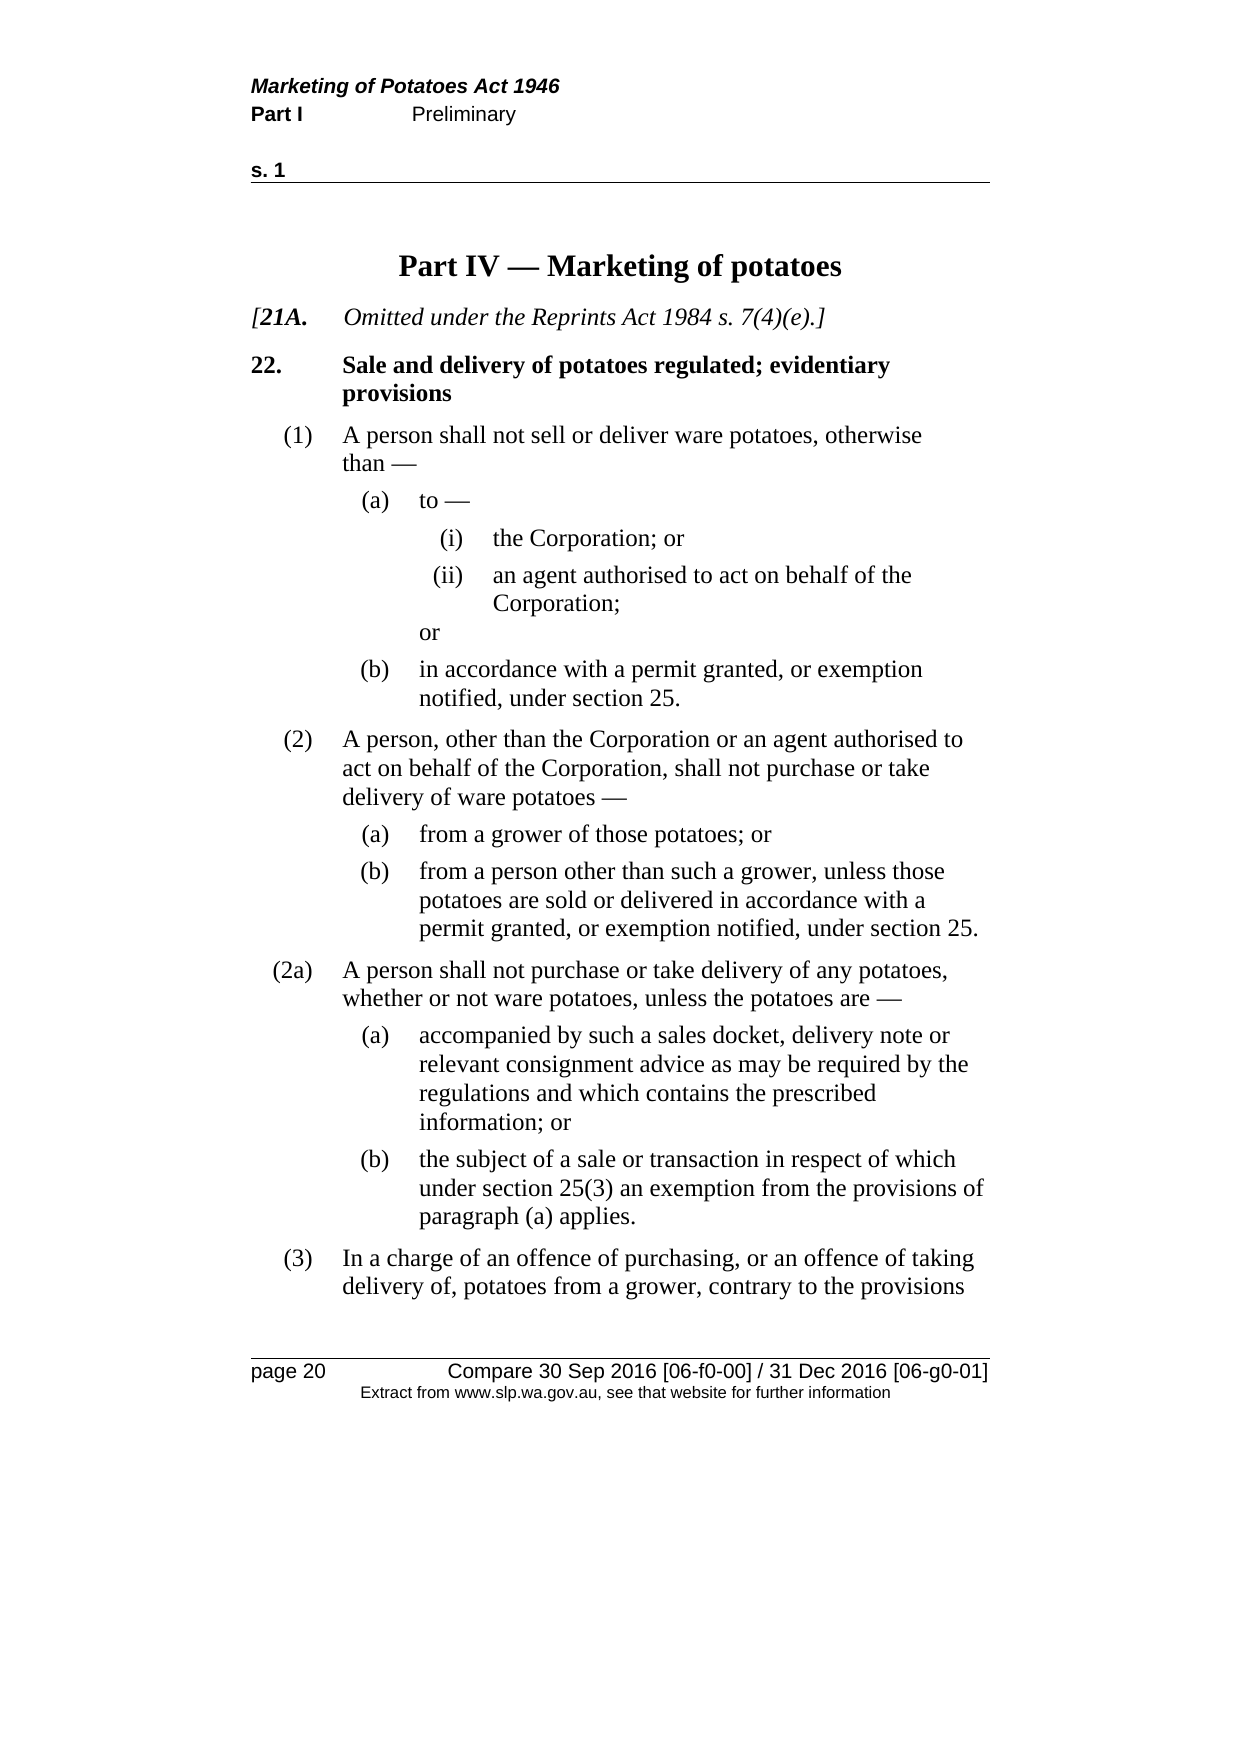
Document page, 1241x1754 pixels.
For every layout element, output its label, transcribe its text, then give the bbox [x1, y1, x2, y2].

text (2) A person, other than the Corporation or an agent authorised to act on behalf of the Corporation, shall not purchase or take delivery of ware potatoes — [251, 724, 990, 811]
subtitle Part IV — Marketing of potatoes [251, 247, 990, 283]
text (b) in accordance with a permit granted, or exemption notified, under section 25. [251, 654, 990, 712]
text (ii) an agent authorised to act on behalf of the Corporation; [251, 560, 990, 617]
text (2a) A person shall not purchase or take delivery of any potatoes, whether or not ware potatoes, unless the potatoes are — [251, 955, 990, 1012]
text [251, 1243, 990, 1300]
text (i) the Corporation; or [251, 523, 990, 551]
text or [251, 617, 990, 646]
text (b) the subject of a sale or transaction in respect of which under section 25(3) an exemption from the provisions of paragraph (a) applies. [251, 1144, 990, 1230]
text (1) A person shall not sell or deliver ware potatoes, otherwise than — [251, 420, 990, 477]
text (a) from a grower of those potatoes; or [251, 819, 990, 848]
text [21A. Omitted under the Reprints Act 1984 s. 7(4)(e).] [251, 302, 990, 331]
text (a) to — [251, 486, 990, 514]
text (b) from a person other than such a grower, unless those potatoes are sold or delivered in accordance with a permit granted, or exemption notified, under section 25. [251, 856, 990, 942]
subtitle 22. and delivery of potatoes regulated; evidentiary provisions [251, 350, 990, 407]
text (a) accompanied by such a sales docket, delivery note or relevant consignment advice as may be required by the regulations and which contains the prescribed information; or [251, 1021, 990, 1136]
